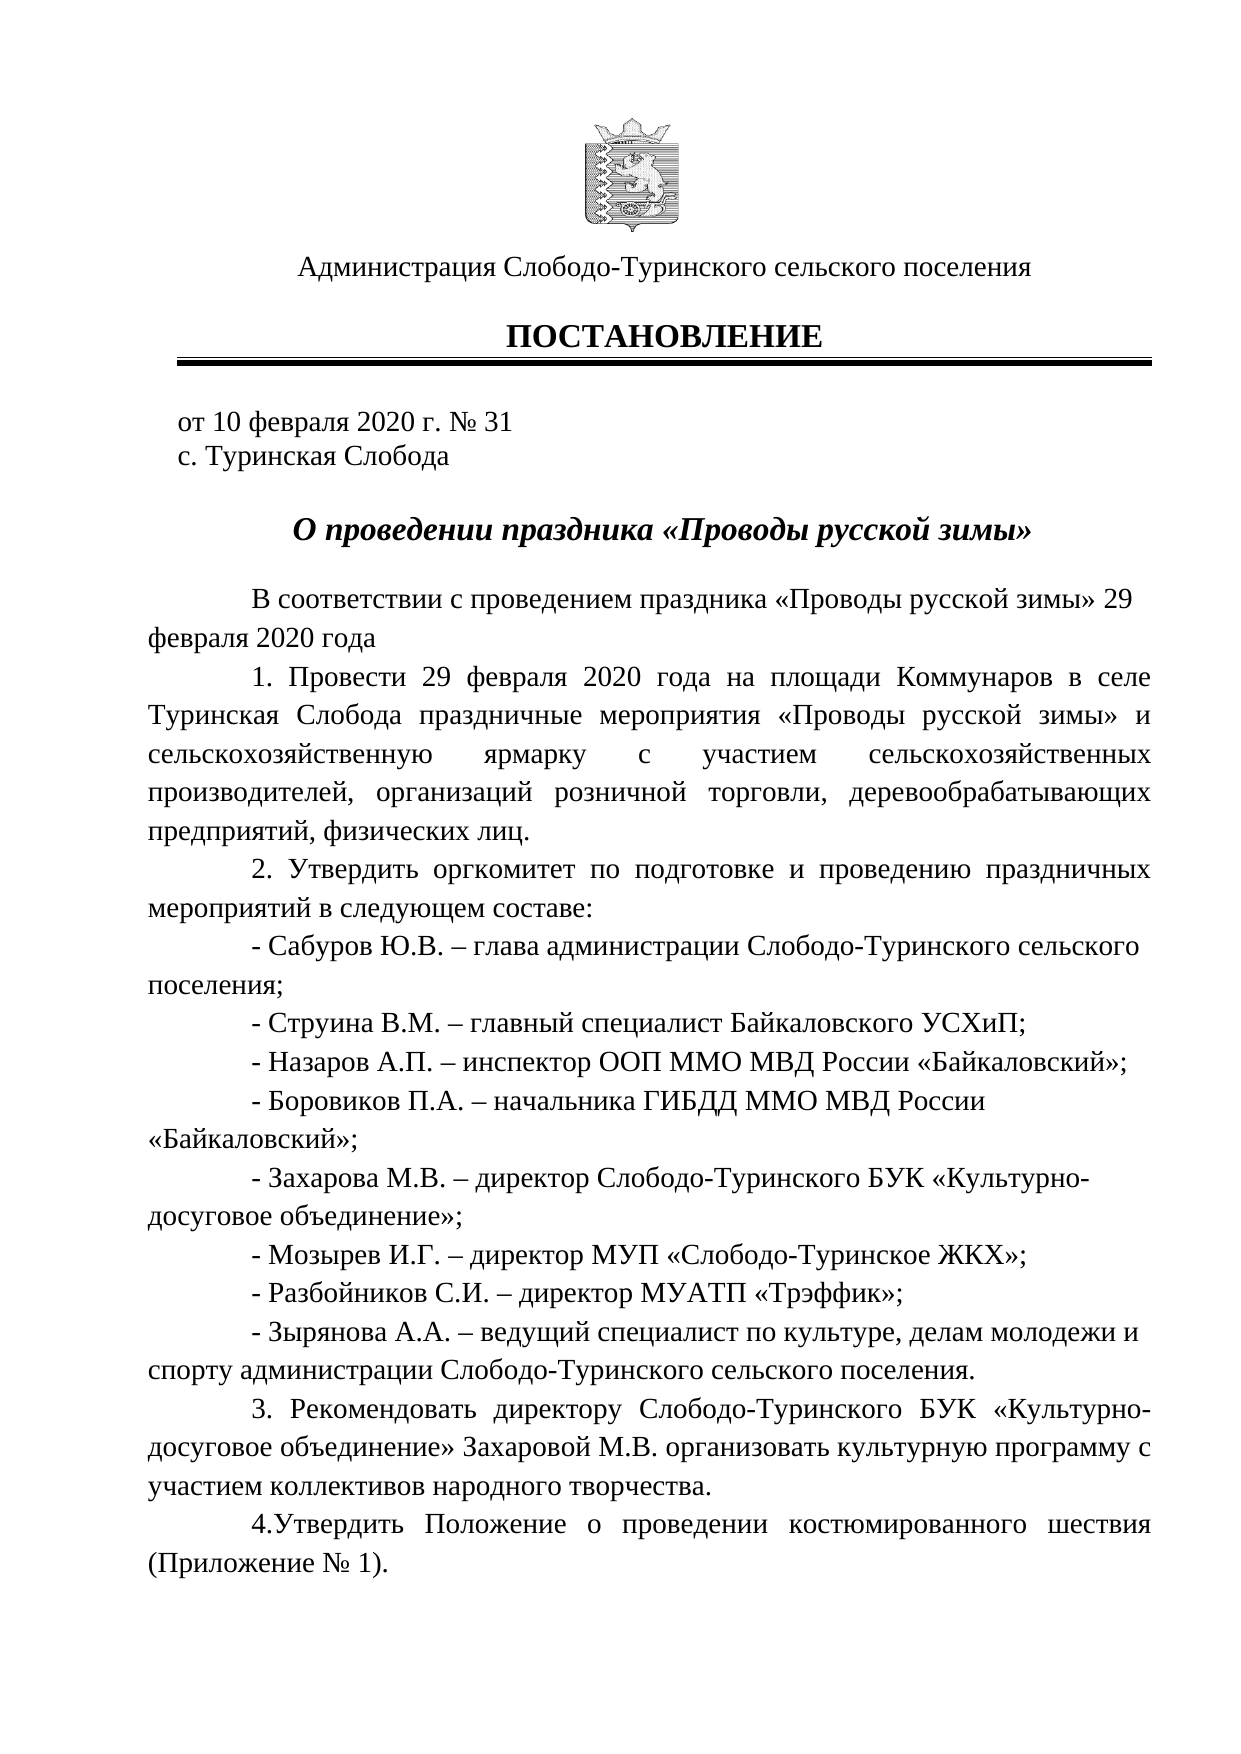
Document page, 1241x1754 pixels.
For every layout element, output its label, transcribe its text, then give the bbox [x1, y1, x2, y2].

table_header [177, 118, 1220, 249]
text - Мозырев И.Г. – директор МУП «Слободо-Туринское ЖКХ»; [148, 1237, 1152, 1270]
text О проведении праздника «Проводы русской зимы» [177, 510, 1152, 548]
text - Сабуров Ю.В. – глава администрации Слободо-Туринского сельского поселения; [148, 928, 1152, 1001]
text 1. Провести 29 февраля 2020 года на площади Коммунаров в селе Туринская Слобода праздничные мероприятия «Проводы русской зимы» и сельскохозяйственную ярмарку с участием сельскохозяйственных производителей, организаций розничной торговли, деревообрабатывающих предприятий, физических лиц. [148, 659, 1152, 846]
text - Захарова М.В. – директор Слободо-Туринского БУК «Культурно-досуговое объединение»; [148, 1160, 1152, 1232]
text 4.Утвердить Положение о проведении костюмированного шествия (Приложение № 1). [148, 1507, 1152, 1579]
text Администрация Слободо-Туринского сельского поселения [177, 249, 1152, 283]
text В соответствии с проведением праздника «Проводы русской зимы» 29 февраля 2020 года [148, 582, 1152, 654]
text 2. Утвердить оргкомитет по подготовке и проведению праздничных мероприятий в следующем составе: [148, 851, 1152, 923]
text от 10 февраля 2020 г. № 31 [177, 404, 1152, 438]
text с. Туринская Слобода [177, 438, 1152, 471]
text - Разбойников С.И. – директор МУАТП «Трэффик»; [148, 1275, 1152, 1309]
text - Боровиков П.А. – начальника ГИБДД ММО МВД России «Байкаловский»; [148, 1083, 1152, 1155]
text - Зырянова А.А. – ведущий специалист по культуре, делам молодежи и спорту администрации Слободо-Туринского сельского поселения. [148, 1314, 1152, 1386]
text - Струина В.М. – главный специалист Байкаловского УСХиП; [148, 1006, 1152, 1039]
text - Назаров А.П. – инспектор ООП ММО МВД России «Байкаловский»; [148, 1044, 1152, 1078]
text 3. Рекомендовать директору Слободо-Туринского БУК «Культурно-досуговое объединение» Захаровой М.В. организовать культурную программу с участием коллективов народного творчества. [148, 1391, 1152, 1502]
text ПОСТАНОВЛЕНИЕ [177, 316, 1152, 357]
